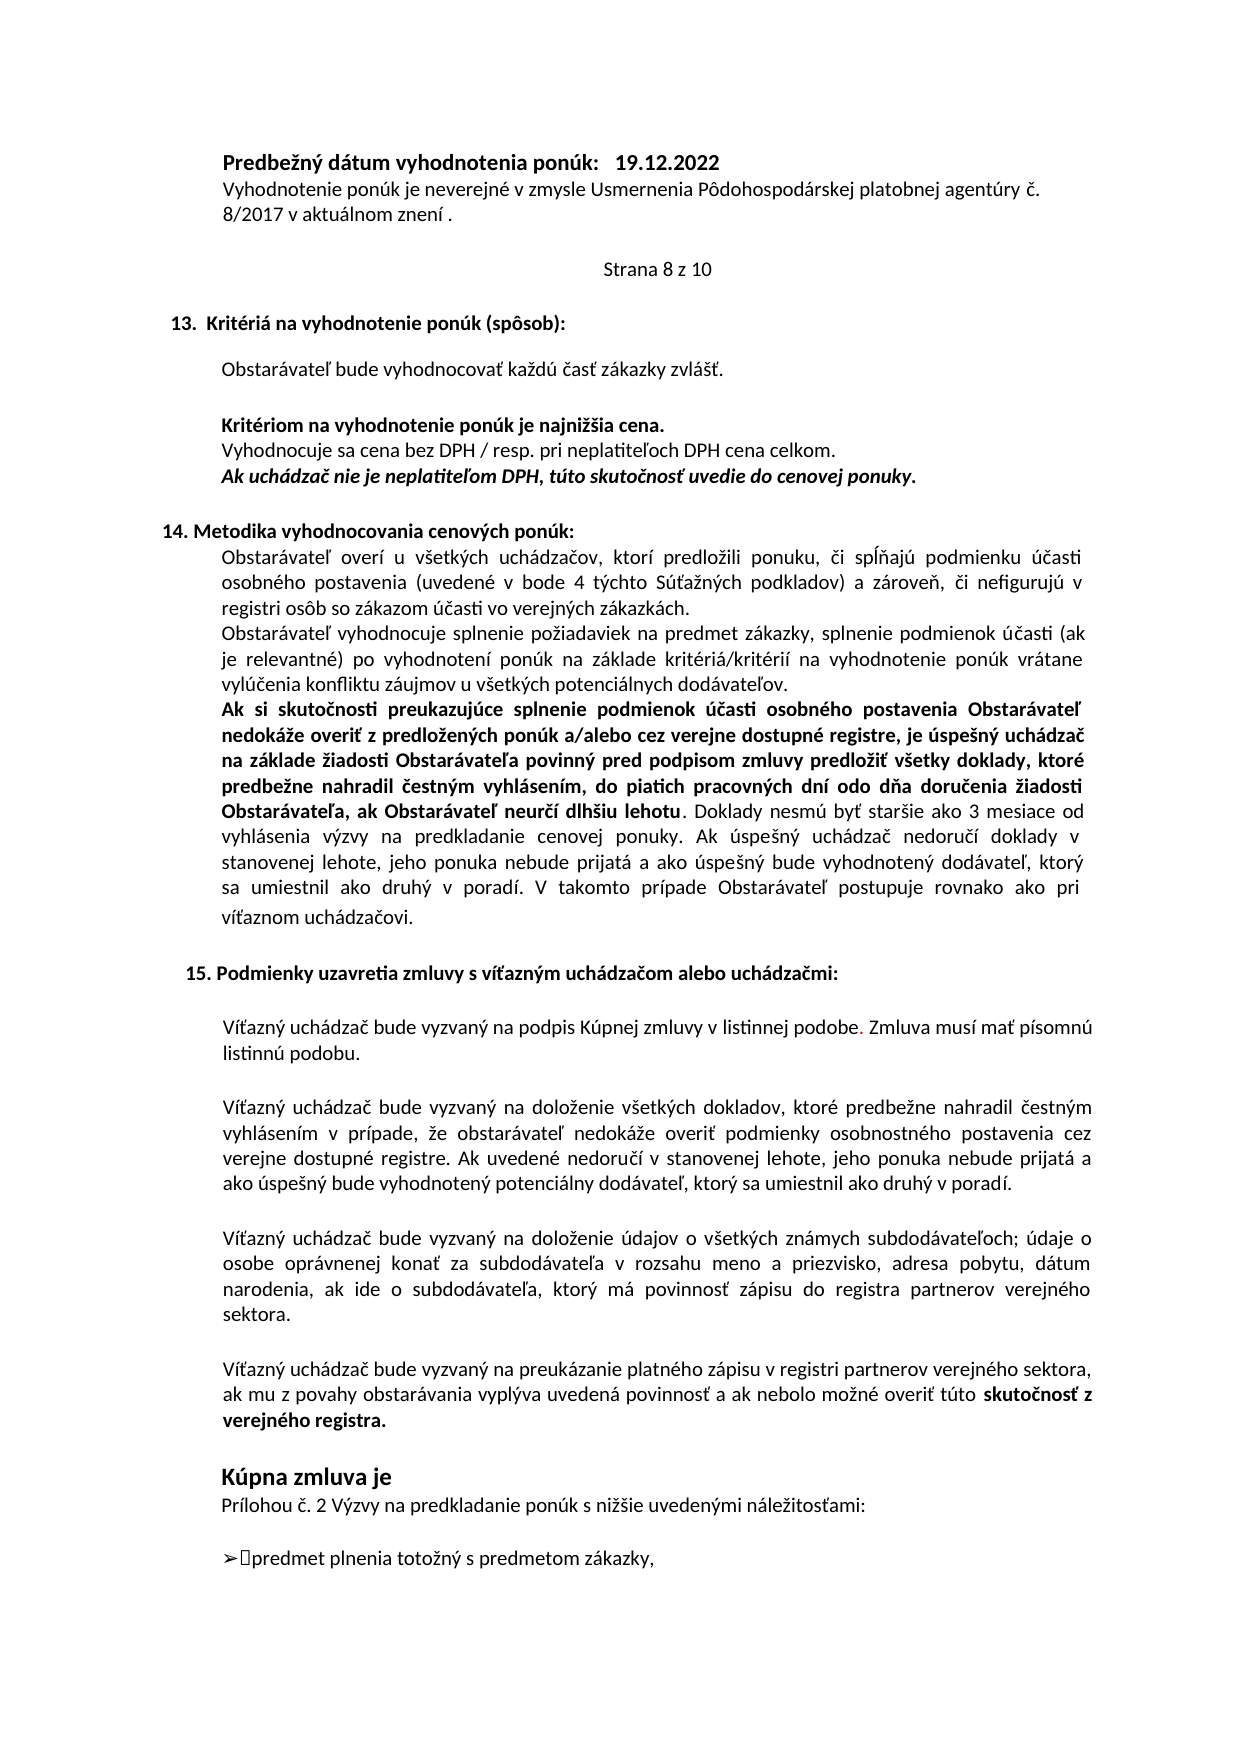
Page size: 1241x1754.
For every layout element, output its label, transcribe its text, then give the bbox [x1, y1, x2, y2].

text Prílohou č. 2 Výzvy na predkladanie ponúk s nižšie uvedenými náležitosťami: [148, 1492, 1092, 1517]
text 13. Kritériá na vyhodnotenie ponúk (spôsob): [148, 310, 1092, 336]
text Víťazný uchádzač bude vyzvaný na doloženie údajov o všetkých známych subdodávateľoch; údaje o osobe oprávnenej konať za subdodávateľa v rozsahu meno a priezvisko, adresa pobytu, dátum narodenia, ak ide o subdodávateľa, ktorý má povinnosť zápisu do registra partnerov verejného sektora. [223, 1225, 1092, 1327]
text Vyhodnocuje sa cena bez DPH / resp. pri neplatiteľoch DPH cena celkom. [148, 437, 1092, 463]
text Kúpna zmluva je [148, 1461, 1092, 1492]
text Kritériom na vyhodnotenie ponúk je najnižšia cena. [148, 412, 1092, 437]
text Obstarávateľ overí u všetkých uchádzačov, ktorí predložili ponuku, či spĺňajú podmienku účasti osobného postavenia (uvedené v bode 4 týchto Súťažných podkladov) a zároveň, či nefigurujú v registri osôb so zákazom účasti vo verejných zákazkách. [148, 544, 1092, 620]
text Víťazný uchádzač bude vyzvaný na preukázanie platného zápisu v registri partnerov verejného sektora, ak mu z povahy obstarávania vyplýva uvedená povinnosť a ak nebolo možné overiť túto skutočnosť z verejného registra. [223, 1356, 1092, 1432]
text Obstarávateľ bude vyhodnocovať každú časť zákazky zvlášť. [148, 356, 1092, 381]
text Obstarávateľ vyhodnocuje splnenie požiadaviek na predmet zákazky, splnenie podmienok účasti (ak je relevantné) po vyhodnotení ponúk na základe kritériá/kritérií na vyhodnotenie ponúk vrátane vylúčenia konfliktu záujmov u všetkých potenciálnych dodávateľov. [148, 620, 1092, 697]
text ➢predmet plnenia totožný s predmetom zákazky, [148, 1543, 1092, 1571]
text Ak uchádzač nie je neplatiteľom DPH, túto skutočnosť uvedie do cenovej ponuky. [148, 463, 1092, 488]
text Ak si skutočnosti preukazujúce splnenie podmienok účasti osobného postavenia Obstarávateľ nedokáže overiť z predložených ponúk a/alebo cez verejne dostupné registre, je úspešný uchádzač na základe žiadosti Obstarávateľa povinný pred podpisom zmluvy predložiť všetky doklady, ktoré predbežne nahradil čestným vyhlásením, do piatich pracovných dní odo dňa doručenia žiadosti Obstarávateľa, ak Obstarávateľ neurčí dlhšiu lehotu. Doklady nesmú byť staršie ako 3 mesiace od vyhlásenia výzvy na predkladanie cenovej ponuky. Ak úspešný uchádzač nedoručí doklady v stanovenej lehote, jeho ponuka nebude prijatá a ako úspešný bude vyhodnotený dodávateľ, ktorý sa umiestnil ako druhý v poradí. V takomto prípade Obstarávateľ postupuje rovnako ako pri víťaznom uchádzačovi. [148, 697, 1092, 931]
text Víťazný uchádzač bude vyzvaný na doloženie všetkých dokladov, ktoré predbežne nahradil čestným vyhlásením v prípade, že obstarávateľ nedokáže overiť podmienky osobnostného postavenia cez verejne dostupné registre. Ak uvedené nedoručí v stanovenej lehote, jeho ponuka nebude prijatá a ako úspešný bude vyhodnotený potenciálny dodávateľ, ktorý sa umiestnil ako druhý v poradí. [223, 1094, 1092, 1196]
text Strana 8 z 10 [223, 256, 1092, 281]
text Víťazný uchádzač bude vyzvaný na podpis Kúpnej zmluvy v listinnej podobe. Zmluva musí mať písomnú listinnú podobu. [223, 1014, 1092, 1065]
text 15. Podmienky uzavretia zmluvy s víťazným uchádzačom alebo uchádzačmi: [185, 960, 1092, 985]
text Predbežný dátum vyhodnotenia ponúk: 19.12.2022 Vyhodnotenie ponúk je neverejné v zmysle Usmernenia Pôdohospodárskej platobnej agentúry č. 8/2017 v aktuálnom znení . [223, 148, 1092, 227]
text 14. Metodika vyhodnocovania cenových ponúk: [148, 519, 1092, 544]
